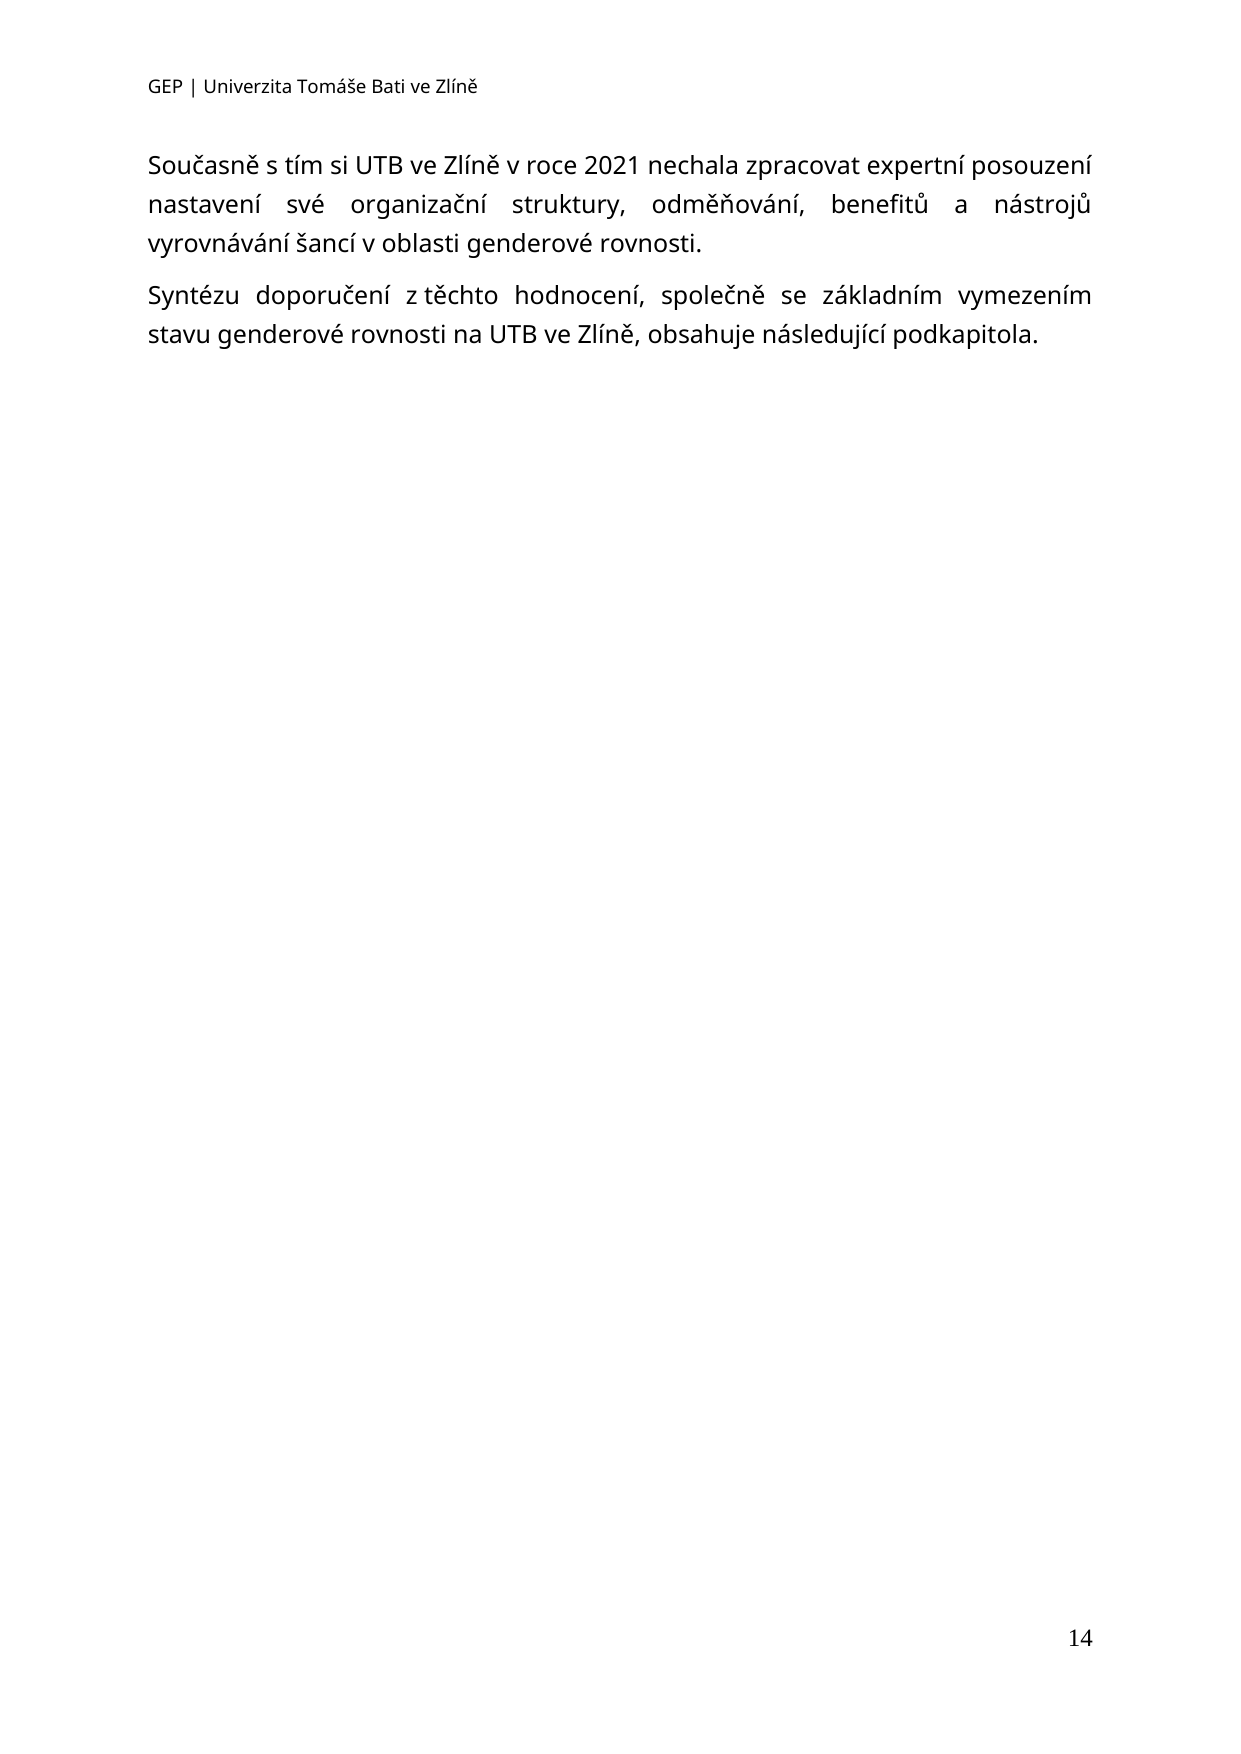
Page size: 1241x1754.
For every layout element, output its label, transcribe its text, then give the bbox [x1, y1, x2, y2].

text Syntézu doporučení z těchto hodnocení, společně se základním vymezením stavu genderové rovnosti na UTB ve Zlíně, obsahuje následující podkapitola. [148, 278, 1093, 351]
text Současně s tím si UTB ve Zlíně v roce 2021 nechala zpracovat expertní posouzení nastavení své organizační struktury, odměňování, benefitů a nástrojů vyrovnávání šancí v oblasti genderové rovnosti. [148, 148, 1093, 260]
